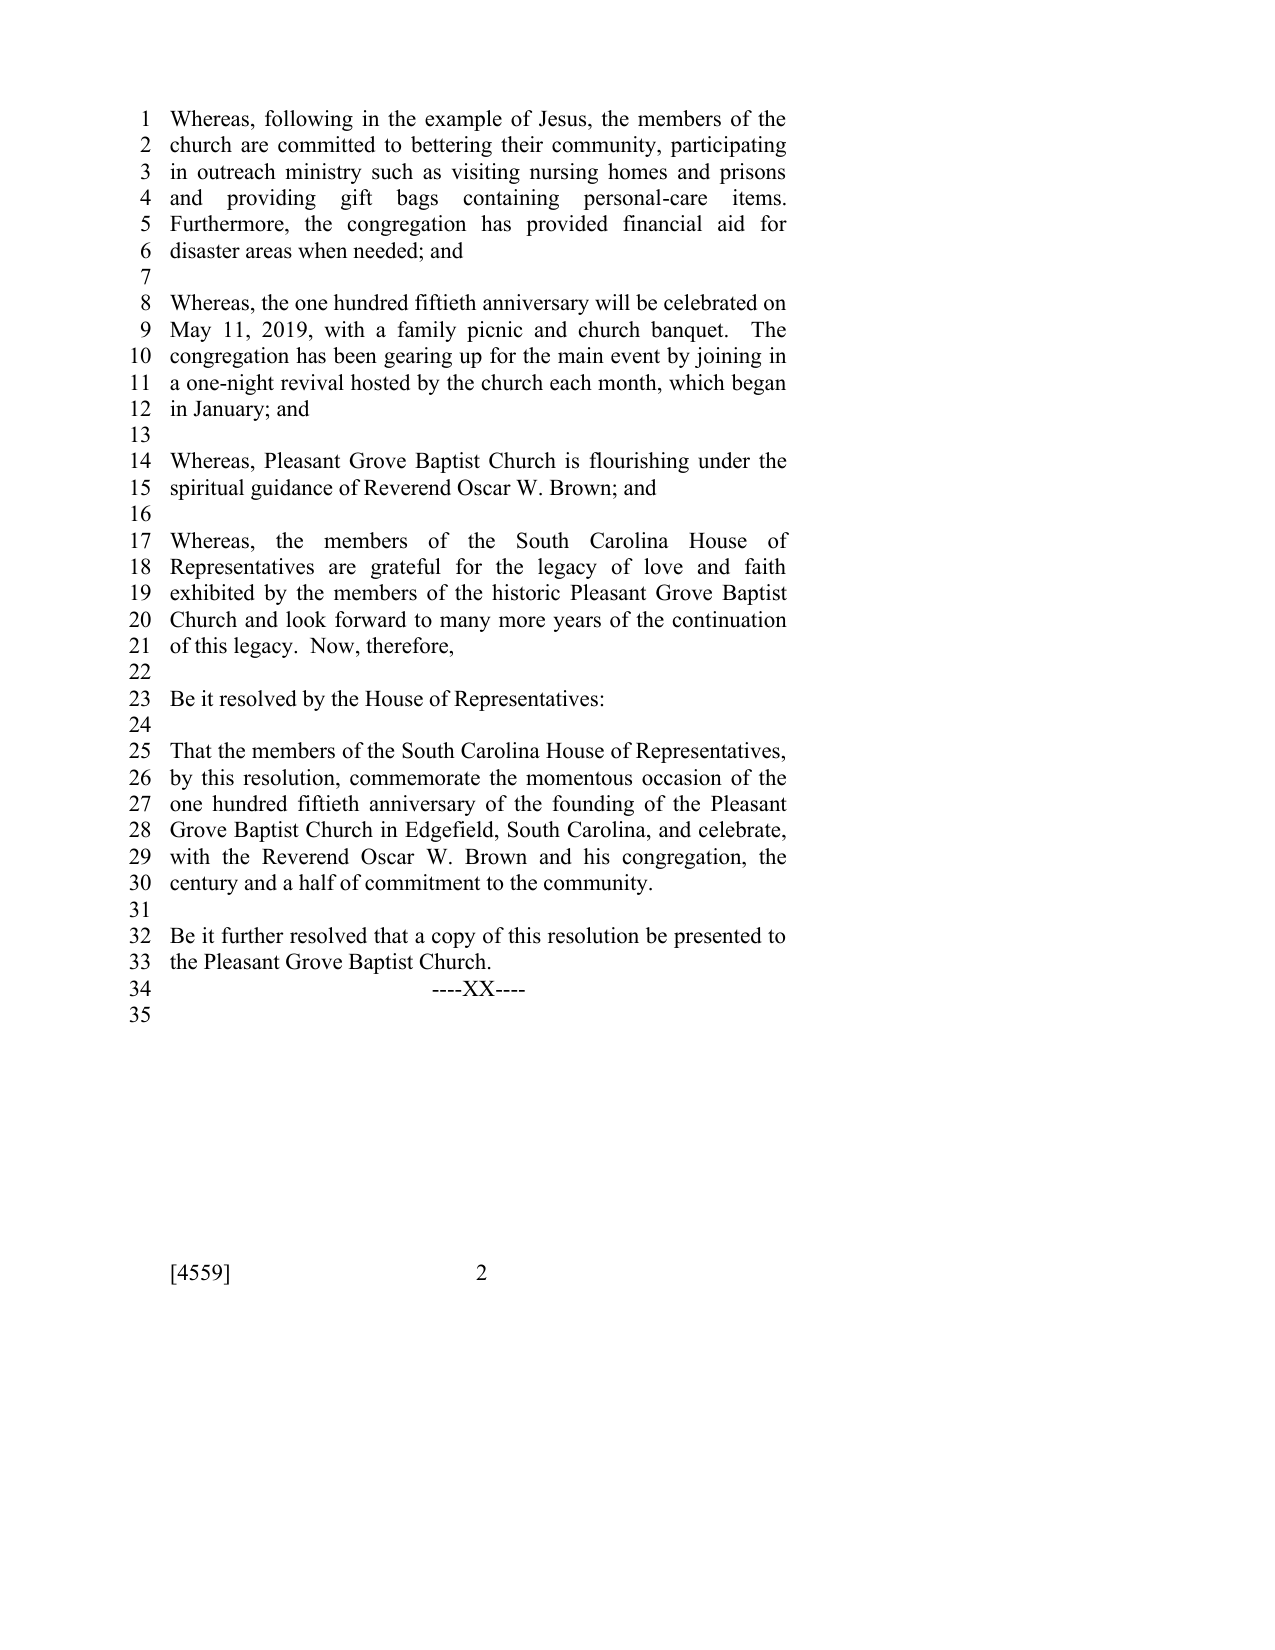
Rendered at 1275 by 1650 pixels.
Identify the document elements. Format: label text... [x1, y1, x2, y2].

text That the members of the South Carolina House of Representatives, by this resolution, commemorate the momentous occasion of the one hundred fiftieth anniversary of the founding of the Pleasant Grove Baptist Church in Edgefield, South Carolina, and celebrate, with the Reverend Oscar W. Brown and his congregation, the century and a half of commitment to the community. [169, 737, 787, 896]
text Whereas, Pleasant Grove Baptist Church is flourishing under the spiritual guidance of Reverend Oscar W. Brown; and [169, 448, 787, 500]
text Whereas, the members of the South Carolina House of Representatives are grateful for the legacy of love and faith exhibited by the members of the historic Pleasant Grove Baptist Church and look forward to many more years of the continuation of this legacy. Now, therefore, [169, 527, 787, 658]
text Be it resolved by the House of Representatives: [169, 685, 787, 711]
text Whereas, following in the example of Jesus, the members of the church are committed to bettering their community, participating in outreach ministry such as visiting nursing homes and prisons and providing gift bags containing personal-care items. Furthermore, the congregation has provided financial aid for disaster areas when needed; and [169, 105, 787, 263]
text Whereas, the one hundred fiftieth anniversary will be celebrated on May 11, 2019, with a family picnic and church banquet. The congregation has been gearing up for the main event by joining in a one-night revival hosted by the church each month, which began in January; and [169, 289, 787, 421]
text ----XX---- [169, 975, 787, 1001]
text Be it further resolved that a copy of this resolution be presented to the Pleasant Grove Baptist Church. [169, 922, 787, 975]
